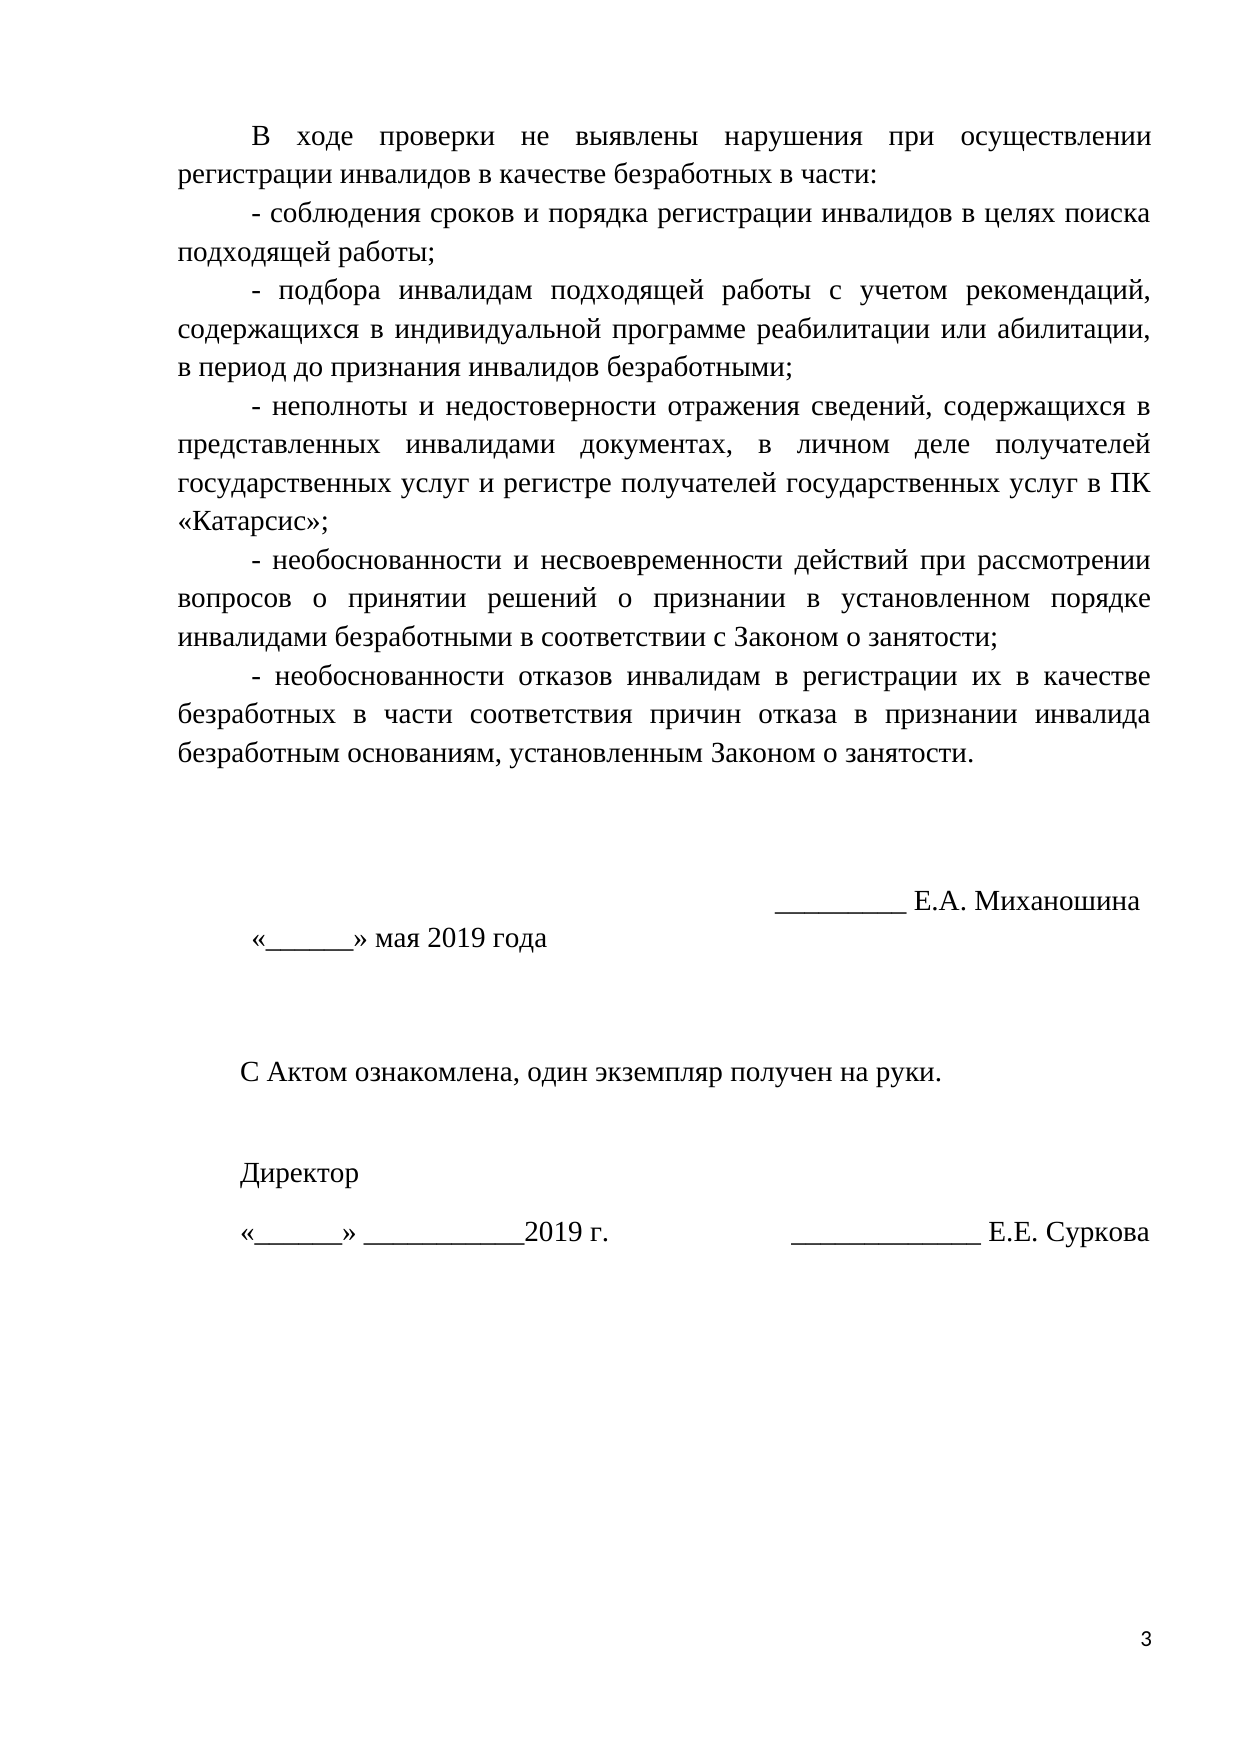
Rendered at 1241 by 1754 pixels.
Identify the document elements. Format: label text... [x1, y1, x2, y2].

table_header _________ Е.А. Миханошина [705, 812, 1152, 920]
text Директор [177, 1155, 1152, 1188]
text - подбора инвалидам подходящей работы с учетом рекомендаций, содержащихся в индивидуальной программе реабилитации или абилитации, в период до признания инвалидов безработными; [177, 272, 1152, 383]
text «______» мая 2019 года [177, 920, 1152, 953]
text С Актом ознакомлена, один экземпляр получен на руки. [177, 1054, 1152, 1088]
text - необоснованности отказов инвалидам в регистрации их в качестве безработных в части соответствия причин отказа в признании инвалида безработным основаниям, установленным Законом о занятости. [177, 658, 1152, 768]
text В ходе проверки не выявлены нарушения при осуществлении регистрации инвалидов в качестве безработных в части: [177, 118, 1152, 190]
text «______» ___________2019 г. _____________ Е.Е. Суркова [177, 1214, 1152, 1248]
text - соблюдения сроков и порядка регистрации инвалидов в целях поиска подходящей работы; [177, 195, 1152, 267]
text - необоснованности и несвоевременности действий при рассмотрении вопросов о принятии решений о признании в установленном порядке инвалидами безработными в соответствии с Законом о занятости; [177, 542, 1152, 653]
text - неполноты и недостоверности отражения сведений, содержащихся в представленных инвалидами документах, в личном деле получателей государственных услуг и регистре получателей государственных услуг в ПК «Катарсис»; [177, 388, 1152, 537]
